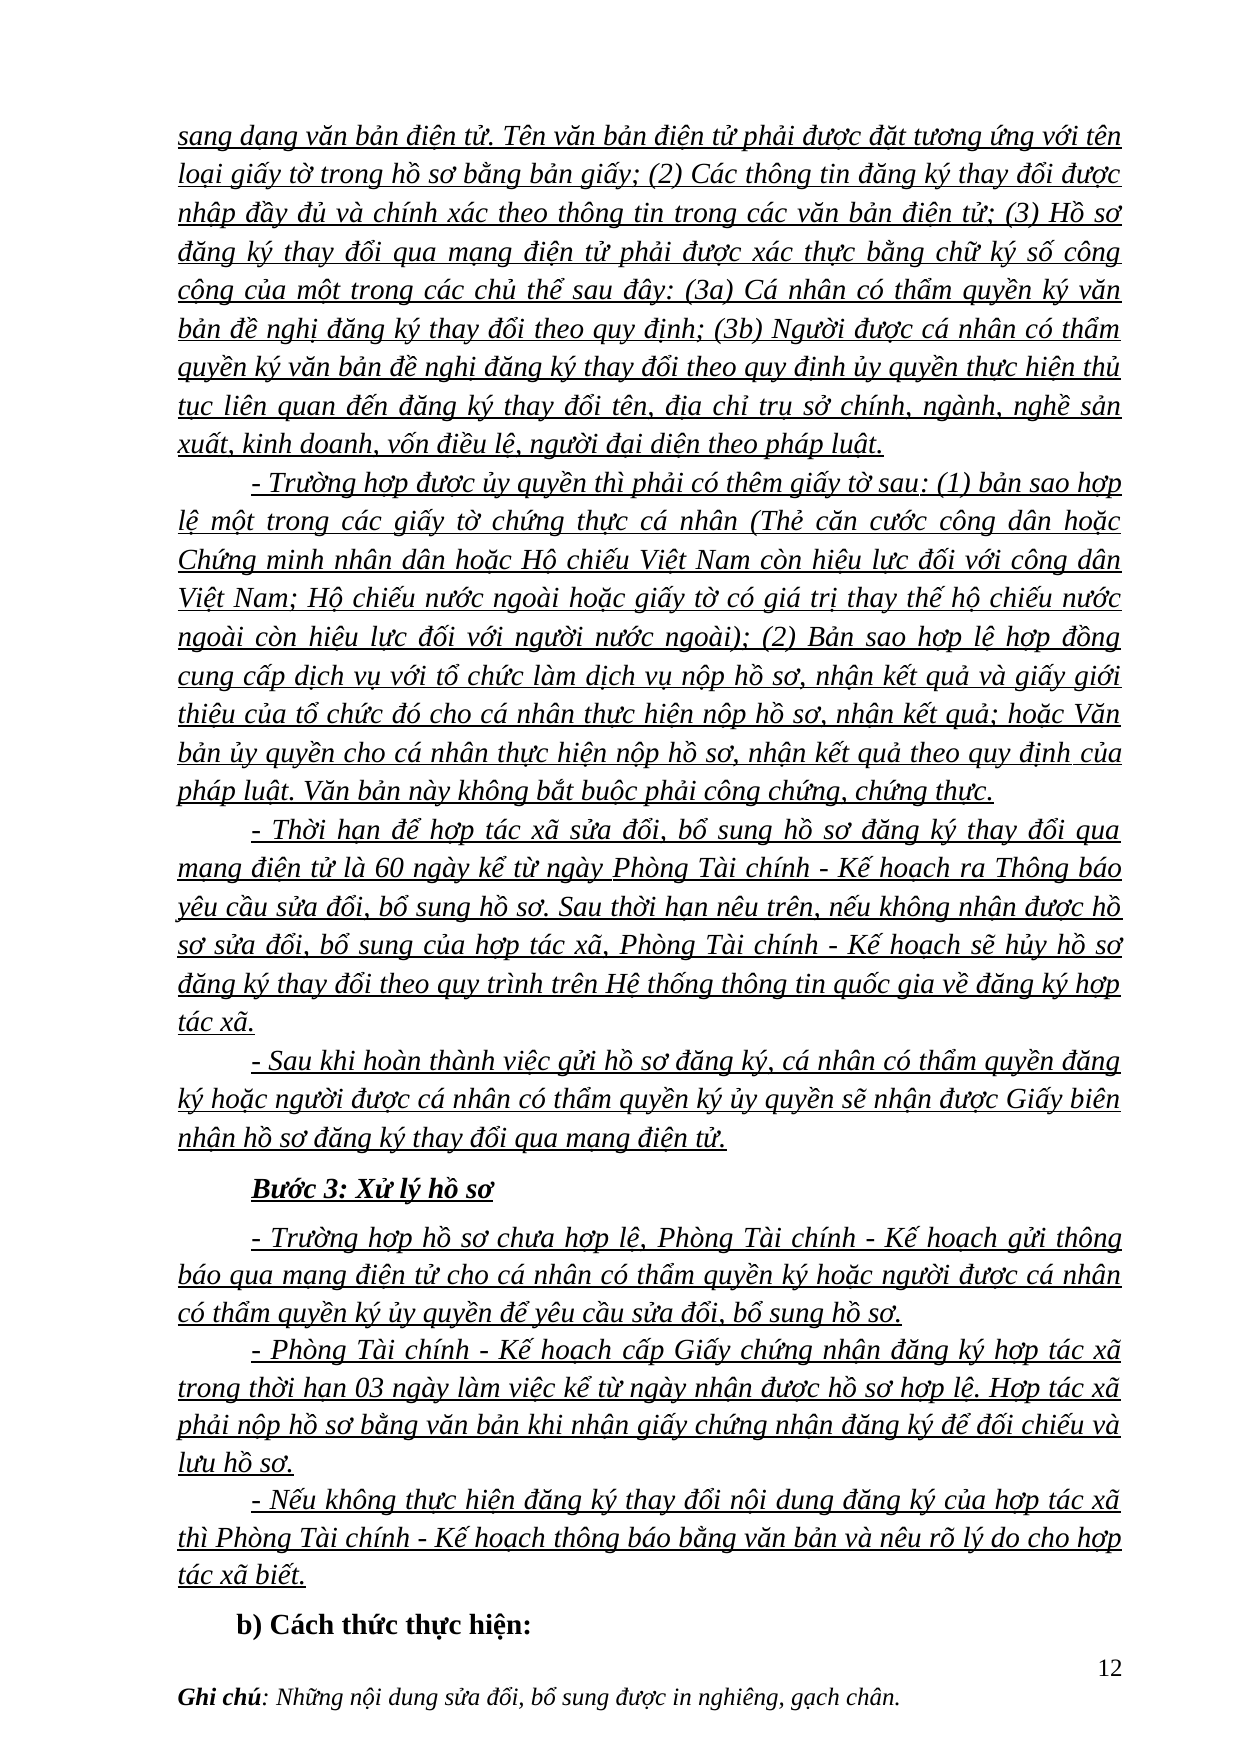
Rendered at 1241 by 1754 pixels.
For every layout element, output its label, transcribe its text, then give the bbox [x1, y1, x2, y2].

text - Thời hạn để hợp tác xã sửa đổi, bổ sung hồ sơ đăng ký thay đổi qua mạng điện tử là 60 ngày kể từ ngày Phòng Tài chính - Kế hoạch ra Thông báo yêu cầu sửa đổi, bổ sung hồ sơ. Sau thời hạn nêu trên, nếu không nhận được hồ sơ sửa đổi, bổ sung của hợp tác xã, Phòng Tài chính - Kế hoạch sẽ hủy hồ sơ đăng ký thay đổi theo quy trình trên Hệ thống thông tin quốc gia về đăng ký hợp tác xã. [177, 812, 1122, 879]
text - Trường hợp được ủy quyền thì phải có thêm giấy tờ sau: (1) bản sao hợp lệ một trong các giấy tờ chứng thực cá nhân (Thẻ căn cước công dân hoặc Chứng minh nhân dân hoặc Hộ chiếu Việt Nam còn hiệu lực đối với công dân Việt Nam; Hộ chiếu nước ngoài hoặc giấy tờ có giá trị thay thế hộ chiếu nước ngoài còn hiệu lực đối với người nước ngoài); (2) Bản sao hợp lệ hợp đồng cung cấp dịch vụ với tổ chức làm dịch vụ nộp hồ sơ, nhận kết quả và giấy giới thiệu của tổ chức đó cho cá nhân thực hiện nộp hồ sơ, nhận kết quả; hoặc Văn bản ủy quyền cho cá nhân thực hiện nộp hồ sơ, nhận kết quả theo quy định của pháp luật. Văn bản này không bắt buộc phải công chứng, chứng thực. [177, 688, 1122, 764]
text - Thời hạn để hợp tác xã sửa đổi, bổ sung hồ sơ đăng ký thay đổi qua mạng điện tử là 60 ngày kể từ ngày Phòng Tài chính - Kế hoạch ra Thông báo yêu cầu sửa đổi, bổ sung hồ sơ. Sau thời hạn nêu trên, nếu không nhận được hồ sơ sửa đổi, bổ sung của hợp tác xã, Phòng Tài chính - Kế hoạch sẽ hủy hồ sơ đăng ký thay đổi theo quy trình trên Hệ thống thông tin quốc gia về đăng ký hợp tác xã. [177, 920, 1122, 956]
text - Nếu không thực hiện đăng ký thay đổi nội dung đăng ký của hợp tác xã thì Phòng Tài chính - Kế hoạch thông báo bằng văn bản và nêu rõ lý do cho hợp tác xã biết. [177, 1480, 1122, 1549]
text b) Cách thức thực hiện: [177, 1605, 1122, 1642]
text - Sau khi hoàn thành việc gửi hồ sơ đăng ký, cá nhân có thẩm quyền đăng ký hoặc người được cá nhân có thẩm quyền ký ủy quyền sẽ nhận được Giấy biên nhận hồ sơ đăng ký thay đổi qua mạng điện tử. [177, 1043, 1122, 1154]
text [177, 118, 1122, 147]
text - Trường hợp hồ sơ chưa hợp lệ, Phòng Tài chính - Kế hoạch gửi thông báo qua mạng điện tử cho cá nhân có thẩm quyền ký hoặc người được cá nhân có thẩm quyền ký ủy quyền để yêu cầu sửa đổi, bổ sung hồ sơ. [177, 1287, 1122, 1330]
text - Trường hợp được ủy quyền thì phải có thêm giấy tờ sau: (1) bản sao hợp lệ một trong các giấy tờ chứng thực cá nhân (Thẻ căn cước công dân hoặc Chứng minh nhân dân hoặc Hộ chiếu Việt Nam còn hiệu lực đối với công dân Việt Nam; Hộ chiếu nước ngoài hoặc giấy tờ có giá trị thay thế hộ chiếu nước ngoài còn hiệu lực đối với người nước ngoài); (2) Bản sao hợp lệ hợp đồng cung cấp dịch vụ với tổ chức làm dịch vụ nộp hồ sơ, nhận kết quả và giấy giới thiệu của tổ chức đó cho cá nhân thực hiện nộp hồ sơ, nhận kết quả; hoặc Văn bản ủy quyền cho cá nhân thực hiện nộp hồ sơ, nhận kết quả theo quy định của pháp luật. Văn bản này không bắt buộc phải công chứng, chứng thực. [177, 611, 1122, 687]
text Bước 3: Xử lý hồ sơ [177, 1171, 1122, 1205]
text - Phòng Tài chính - Kế hoạch cấp Giấy chứng nhận đăng ký hợp tác xã trong thời hạn 03 ngày làm việc kể từ ngày nhận được hồ sơ hợp lệ. Hợp tác xã phải nộp hồ sơ bằng văn bản khi nhận giấy chứng nhận đăng ký để đối chiếu và lưu hồ sơ. [177, 1330, 1122, 1480]
text - Trường hợp được ủy quyền thì phải có thêm giấy tờ sau: (1) bản sao hợp lệ một trong các giấy tờ chứng thực cá nhân (Thẻ căn cước công dân hoặc Chứng minh nhân dân hoặc Hộ chiếu Việt Nam còn hiệu lực đối với công dân Việt Nam; Hộ chiếu nước ngoài hoặc giấy tờ có giá trị thay thế hộ chiếu nước ngoài còn hiệu lực đối với người nước ngoài); (2) Bản sao hợp lệ hợp đồng cung cấp dịch vụ với tổ chức làm dịch vụ nộp hồ sơ, nhận kết quả và giấy giới thiệu của tổ chức đó cho cá nhân thực hiện nộp hồ sơ, nhận kết quả; hoặc Văn bản ủy quyền cho cá nhân thực hiện nộp hồ sơ, nhận kết quả theo quy định của pháp luật. Văn bản này không bắt buộc phải công chứng, chứng thực. [177, 465, 1122, 571]
text - Thời hạn để hợp tác xã sửa đổi, bổ sung hồ sơ đăng ký thay đổi qua mạng điện tử là 60 ngày kể từ ngày Phòng Tài chính - Kế hoạch ra Thông báo yêu cầu sửa đổi, bổ sung hồ sơ. Sau thời hạn nêu trên, nếu không nhận được hồ sơ sửa đổi, bổ sung của hợp tác xã, Phòng Tài chính - Kế hoạch sẽ hủy hồ sơ đăng ký thay đổi theo quy trình trên Hệ thống thông tin quốc gia về đăng ký hợp tác xã. [177, 880, 1122, 918]
text - Nếu không thực hiện đăng ký thay đổi nội dung đăng ký của hợp tác xã thì Phòng Tài chính - Kế hoạch thông báo bằng văn bản và nêu rõ lý do cho hợp tác xã biết. [177, 1551, 1122, 1592]
text - Thời hạn để hợp tác xã sửa đổi, bổ sung hồ sơ đăng ký thay đổi qua mạng điện tử là 60 ngày kể từ ngày Phòng Tài chính - Kế hoạch ra Thông báo yêu cầu sửa đổi, bổ sung hồ sơ. Sau thời hạn nêu trên, nếu không nhận được hồ sơ sửa đổi, bổ sung của hợp tác xã, Phòng Tài chính - Kế hoạch sẽ hủy hồ sơ đăng ký thay đổi theo quy trình trên Hệ thống thông tin quốc gia về đăng ký hợp tác xã. [177, 958, 1122, 1038]
text - Trường hợp hồ sơ chưa hợp lệ, Phòng Tài chính - Kế hoạch gửi thông báo qua mạng điện tử cho cá nhân có thẩm quyền ký hoặc người được cá nhân có thẩm quyền ký ủy quyền để yêu cầu sửa đổi, bổ sung hồ sơ. [177, 1217, 1122, 1286]
